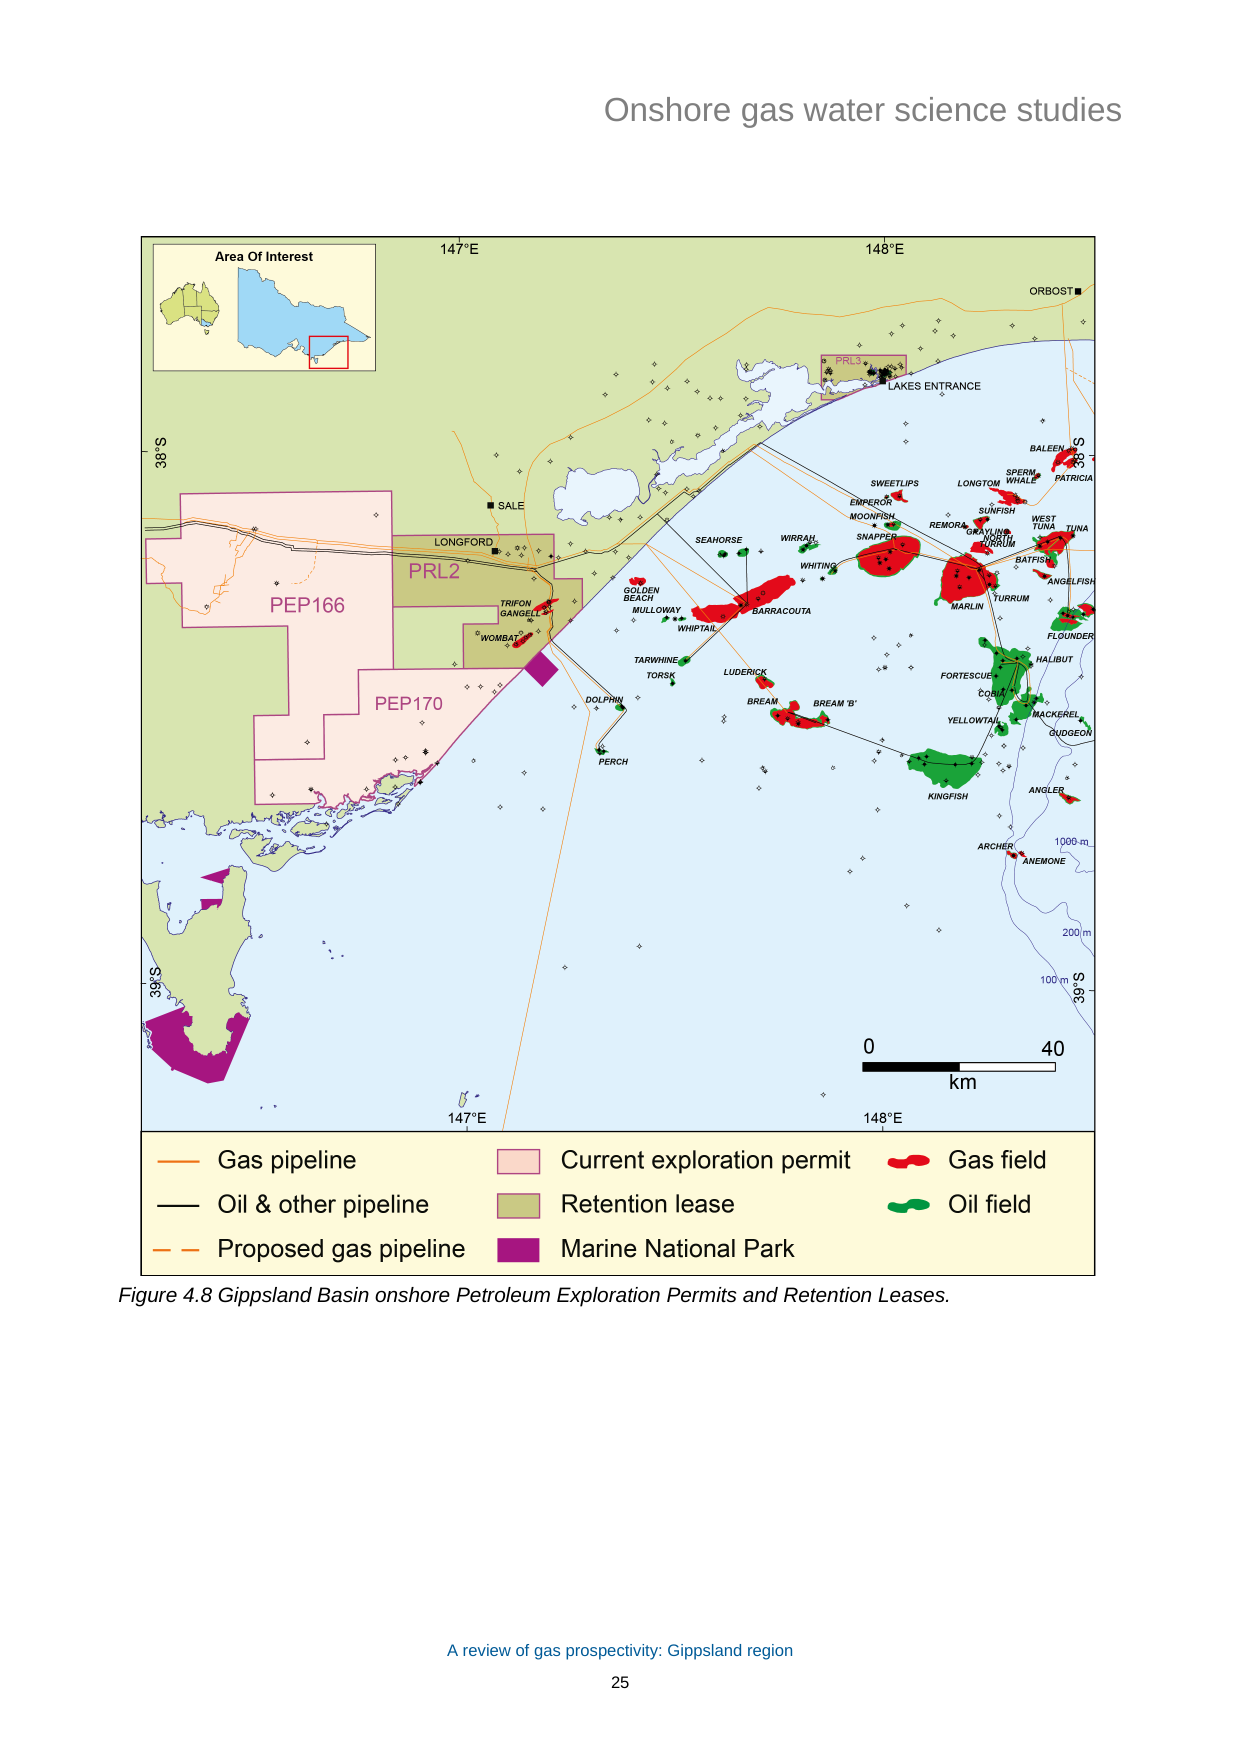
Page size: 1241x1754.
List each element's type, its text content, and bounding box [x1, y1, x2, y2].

picture [140, 236, 1100, 1276]
